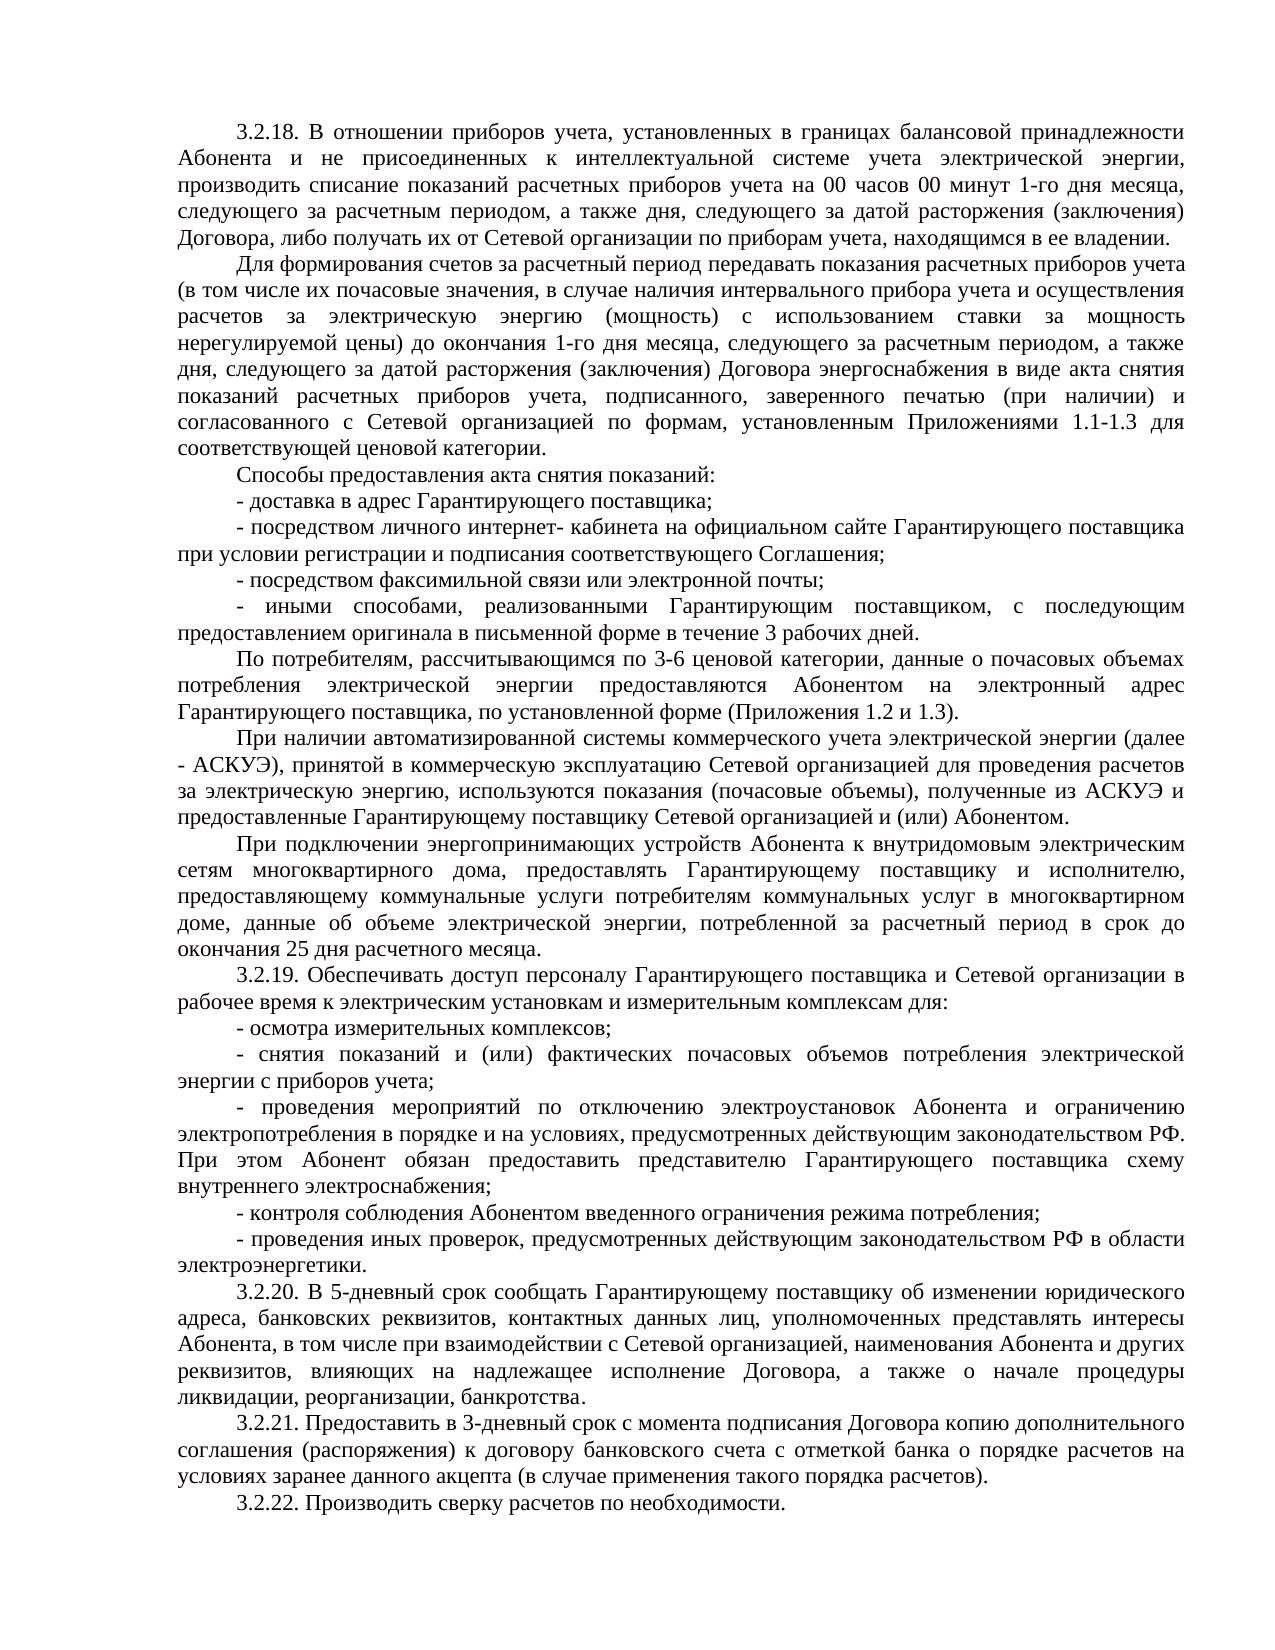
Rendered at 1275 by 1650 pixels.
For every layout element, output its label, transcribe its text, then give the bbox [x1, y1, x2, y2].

text - посредством факсимильной связи или электронной почты; [177, 566, 1186, 592]
text - иными способами, реализованными Гарантирующим поставщиком, с последующим предоставлением оригинала в письменной форме в течение 3 рабочих дней. [177, 592, 1186, 645]
text - проведения иных проверок, предусмотренных действующим законодательством РФ в области электроэнергетики. [177, 1225, 1186, 1278]
text Для формирования счетов за расчетный период передавать показания расчетных приборов учета (в том числе их почасовые значения, в случае наличия интервального прибора учета и осуществления расчетов за электрическую энергию (мощность) с использованием ставки за мощность нерегулируемой цены) до окончания 1-го дня месяца, следующего за расчетным периодом, а также дня, следующего за датой расторжения (заключения) Договора энергоснабжения в виде акта снятия показаний расчетных приборов учета, подписанного, заверенного печатью (при наличии) и согласованного с Сетевой организацией по формам, установленным Приложениями 1.1-1.3 для соответствующей ценовой категории. [177, 250, 1186, 461]
text По потребителям, рассчитывающимся по 3-6 ценовой категории, данные о почасовых объемах потребления электрической энергии предоставляются Абонентом на электронный адрес Гарантирующего поставщика, по установленной форме (Приложения 1.2 и 1.3). [177, 645, 1186, 724]
text 3.2.20. В 5-дневный срок сообщать Гарантирующему поставщику об изменении юридического адреса, банковских реквизитов, контактных данных лиц, уполномоченных представлять интересы Абонента, в том числе при взаимодействии с Сетевой организацией, наименования Абонента и других реквизитов, влияющих на надлежащее исполнение Договора, а также о начале процедуры ликвидации, реорганизации, банкротства. [177, 1278, 1186, 1409]
text Способы предоставления акта снятия показаний: [177, 461, 1186, 487]
text 3.2.19. Обеспечивать доступ персоналу Гарантирующего поставщика и Сетевой организации в рабочее время к электрическим установкам и измерительным комплексам для: [177, 961, 1186, 1014]
text - проведения мероприятий по отключению электроустановок Абонента и ограничению электропотребления в порядке и на условиях, предусмотренных действующим законодательством РФ. При этом Абонент обязан предоставить представителю Гарантирующего поставщика схему внутреннего электроснабжения; [177, 1093, 1186, 1199]
text При наличии автоматизированной системы коммерческого учета электрической энергии (далее - АСКУЭ), принятой в коммерческую эксплуатацию Сетевой организацией для проведения расчетов за электрическую энергию, используются показания (почасовые объемы), полученные из АСКУЭ и предоставленные Гарантирующему поставщику Сетевой организацией и (или) Абонентом. [177, 724, 1186, 830]
text - снятия показаний и (или) фактических почасовых объемов потребления электрической энергии с приборов учета; [177, 1041, 1186, 1093]
text 3.2.21. Предоставить в 3-дневный срок с момента подписания Договора копию дополнительного соглашения (распоряжения) к договору банковского счета с отметкой банка о порядке расчетов на условиях заранее данного акцепта (в случае применения такого порядка расчетов). [177, 1409, 1186, 1488]
text - осмотра измерительных комплексов; [177, 1014, 1186, 1041]
text - контроля соблюдения Абонентом введенного ограничения режима потребления; [177, 1199, 1186, 1225]
text - посредством личного интернет- кабинета на официальном сайте Гарантирующего поставщика при условии регистрации и подписания соответствующего Соглашения; [177, 513, 1186, 566]
text - доставка в адрес Гарантирующего поставщика; [177, 487, 1186, 513]
text 3.2.18. В отношении приборов учета, установленных в границах балансовой принадлежности Абонента и не присоединенных к интеллектуальной системе учета электрической энергии, производить списание показаний расчетных приборов учета на 00 часов 00 минут 1-го дня месяца, следующего за расчетным периодом, а также дня, следующего за датой расторжения (заключения) Договора, либо получать их от Сетевой организации по приборам учета, находящимся в ее владении. [177, 118, 1186, 250]
text 3.2.22. Производить сверку расчетов по необходимости. [177, 1488, 1186, 1515]
text При подключении энергопринимающих устройств Абонента к внутридомовым электрическим сетям многоквартирного дома, предоставлять Гарантирующему поставщику и исполнителю, предоставляющему коммунальные услуги потребителям коммунальных услуг в многоквартирном доме, данные об объеме электрической энергии, потребленной за расчетный период в срок до окончания 25 дня расчетного месяца. [177, 830, 1186, 961]
